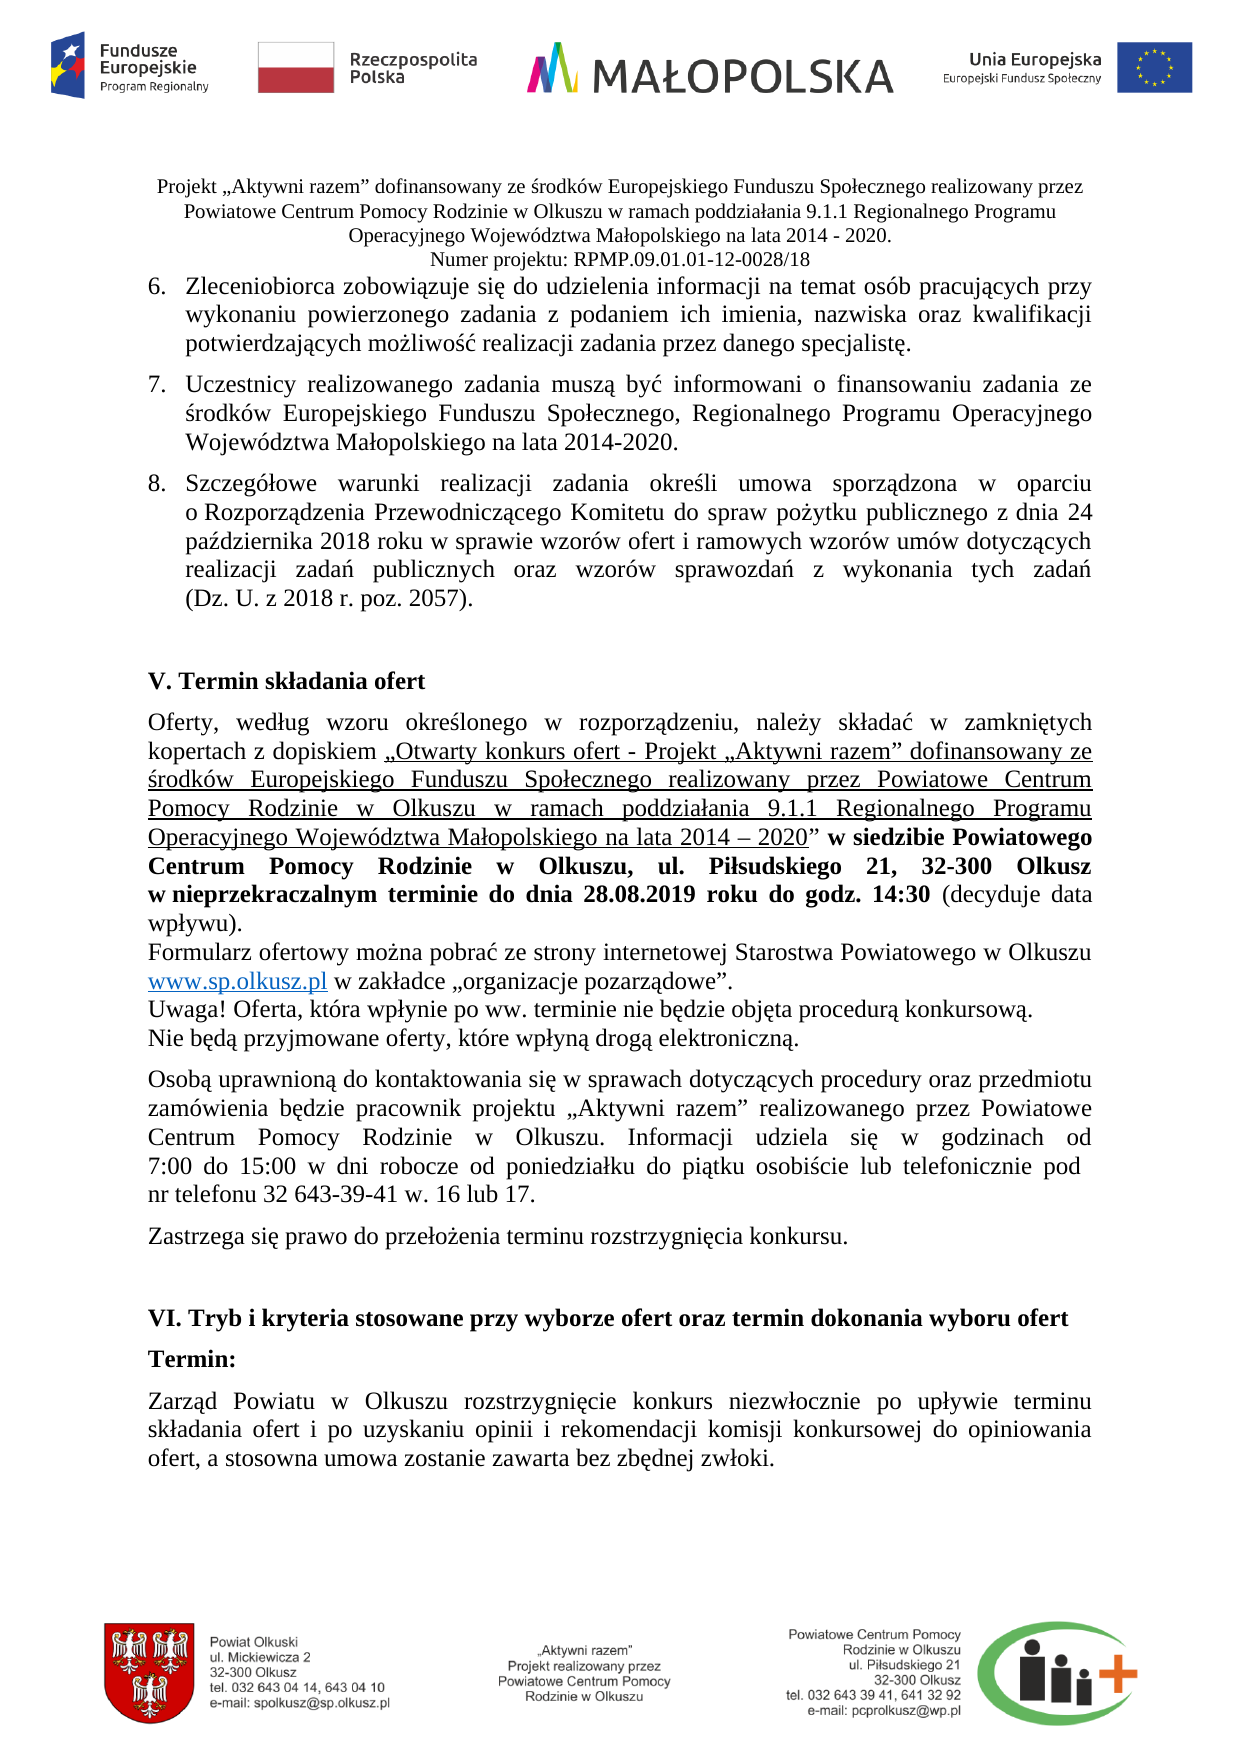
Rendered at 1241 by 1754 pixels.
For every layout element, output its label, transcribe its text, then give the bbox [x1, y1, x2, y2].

text Nie będą przyjmowane oferty, które wpłyną drogą elektroniczną. [148, 1023, 1093, 1052]
text Zarząd Powiatu w Olkuszu rozstrzygnięcie konkurs niezwłocznie po upływie terminu składania ofert i po uzyskaniu opinii i rekomendacji komisji konkursowej do opiniowania ofert, a stosowna umowa zostanie zawarta bez zbędnej zwłoki. [148, 1386, 1093, 1472]
list Szczegółowe warunki realizacji zadania określi umowa sporządzona w oparciu o Rozporządzenia Przewodniczącego Komitetu do spraw pożytku publicznego z dnia 24 października 2018 roku w sprawie wzorów ofert i ramowych wzorów umów dotyczących realizacji zadań publicznych oraz wzorów sprawozdań z wykonania tych zadań (Dz. U. z 2018 r. poz. 2057). [148, 468, 1093, 612]
text Oferty, według wzoru określonego w rozporządzeniu, należy składać w zamkniętych kopertach z dopiskiem „Otwarty konkurs ofert - Projekt „Aktywni razem” dofinansowany ze środków Europejskiego Funduszu Społecznego realizowany przez Powiatowe Centrum Pomocy Rodzinie w Olkuszu w ramach poddziałania 9.1.1 Regionalnego Programu Operacyjnego Województwa Małopolskiego na lata 2014 – 2020” w siedzibie Powiatowego Centrum Pomocy Rodzinie w Olkuszu, ul. Piłsudskiego 21, 32-300 Olkusz w nieprzekraczalnym terminie do dnia 28.08.2019 roku do godz. 14:30 (decyduje data wpływu). [148, 791, 1093, 937]
text Termin: [148, 1344, 1093, 1373]
text VI. Tryb i kryteria stosowane przy wyborze ofert oraz termin dokonania wyboru ofert [148, 1303, 1093, 1332]
text Osobą uprawnioną do kontaktowania się w sprawach dotyczących procedury oraz przedmiotu zamówienia będzie pracownik projektu „Aktywni razem” realizowanego przez Powiatowe Centrum Pomocy Rodzinie w Olkuszu. Informacji udziela się w godzinach od 7:00 do 15:00 w dni robocze od poniedziałku do piątku osobiście lub telefonicznie pod nr telefonu 32 643-39-41 w. 16 lub 17. [148, 1064, 1093, 1208]
text Oferty, według wzoru określonego w rozporządzeniu, należy składać w zamkniętych kopertach z dopiskiem „Otwarty konkurs ofert - Projekt „Aktywni razem” dofinansowany ze środków Europejskiego Funduszu Społecznego realizowany przez Powiatowe Centrum Pomocy Rodzinie w Olkuszu w ramach poddziałania 9.1.1 Regionalnego Programu Operacyjnego Województwa Małopolskiego na lata 2014 – 2020” w siedzibie Powiatowego Centrum Pomocy Rodzinie w Olkuszu, ul. Piłsudskiego 21, 32-300 Olkusz w nieprzekraczalnym terminie do dnia 28.08.2019 roku do godz. 14:30 (decyduje data wpływu). [148, 707, 1093, 789]
picture [93, 1610, 1149, 1734]
text Formularz ofertowy można pobrać ze strony internetowej Starostwa Powiatowego w Olkuszu www.sp.olkusz.pl w zakładce „organizacje pozarządowe”. [148, 937, 1093, 994]
list Zleceniobiorca zobowiązuje się do udzielenia informacji na temat osób pracujących przy wykonaniu powierzonego zadania z podaniem ich imienia, nazwiska oraz kwalifikacji potwierdzających możliwość realizacji zadania przez danego specjalistę. [148, 271, 1093, 357]
text V. Termin składania ofert [148, 666, 1093, 694]
text Uwaga! Oferta, która wpłynie po ww. terminie nie będzie objęta procedurą konkursową. [148, 994, 1093, 1023]
list Uczestnicy realizowanego zadania muszą być informowani o finansowaniu zadania ze środków Europejskiego Funduszu Społecznego, Regionalnego Programu Operacyjnego Województwa Małopolskiego na lata 2014-2020. [148, 369, 1093, 456]
text Zastrzega się prawo do przełożenia terminu rozstrzygnięcia konkursu. [148, 1221, 1093, 1249]
picture [39, 23, 1203, 106]
